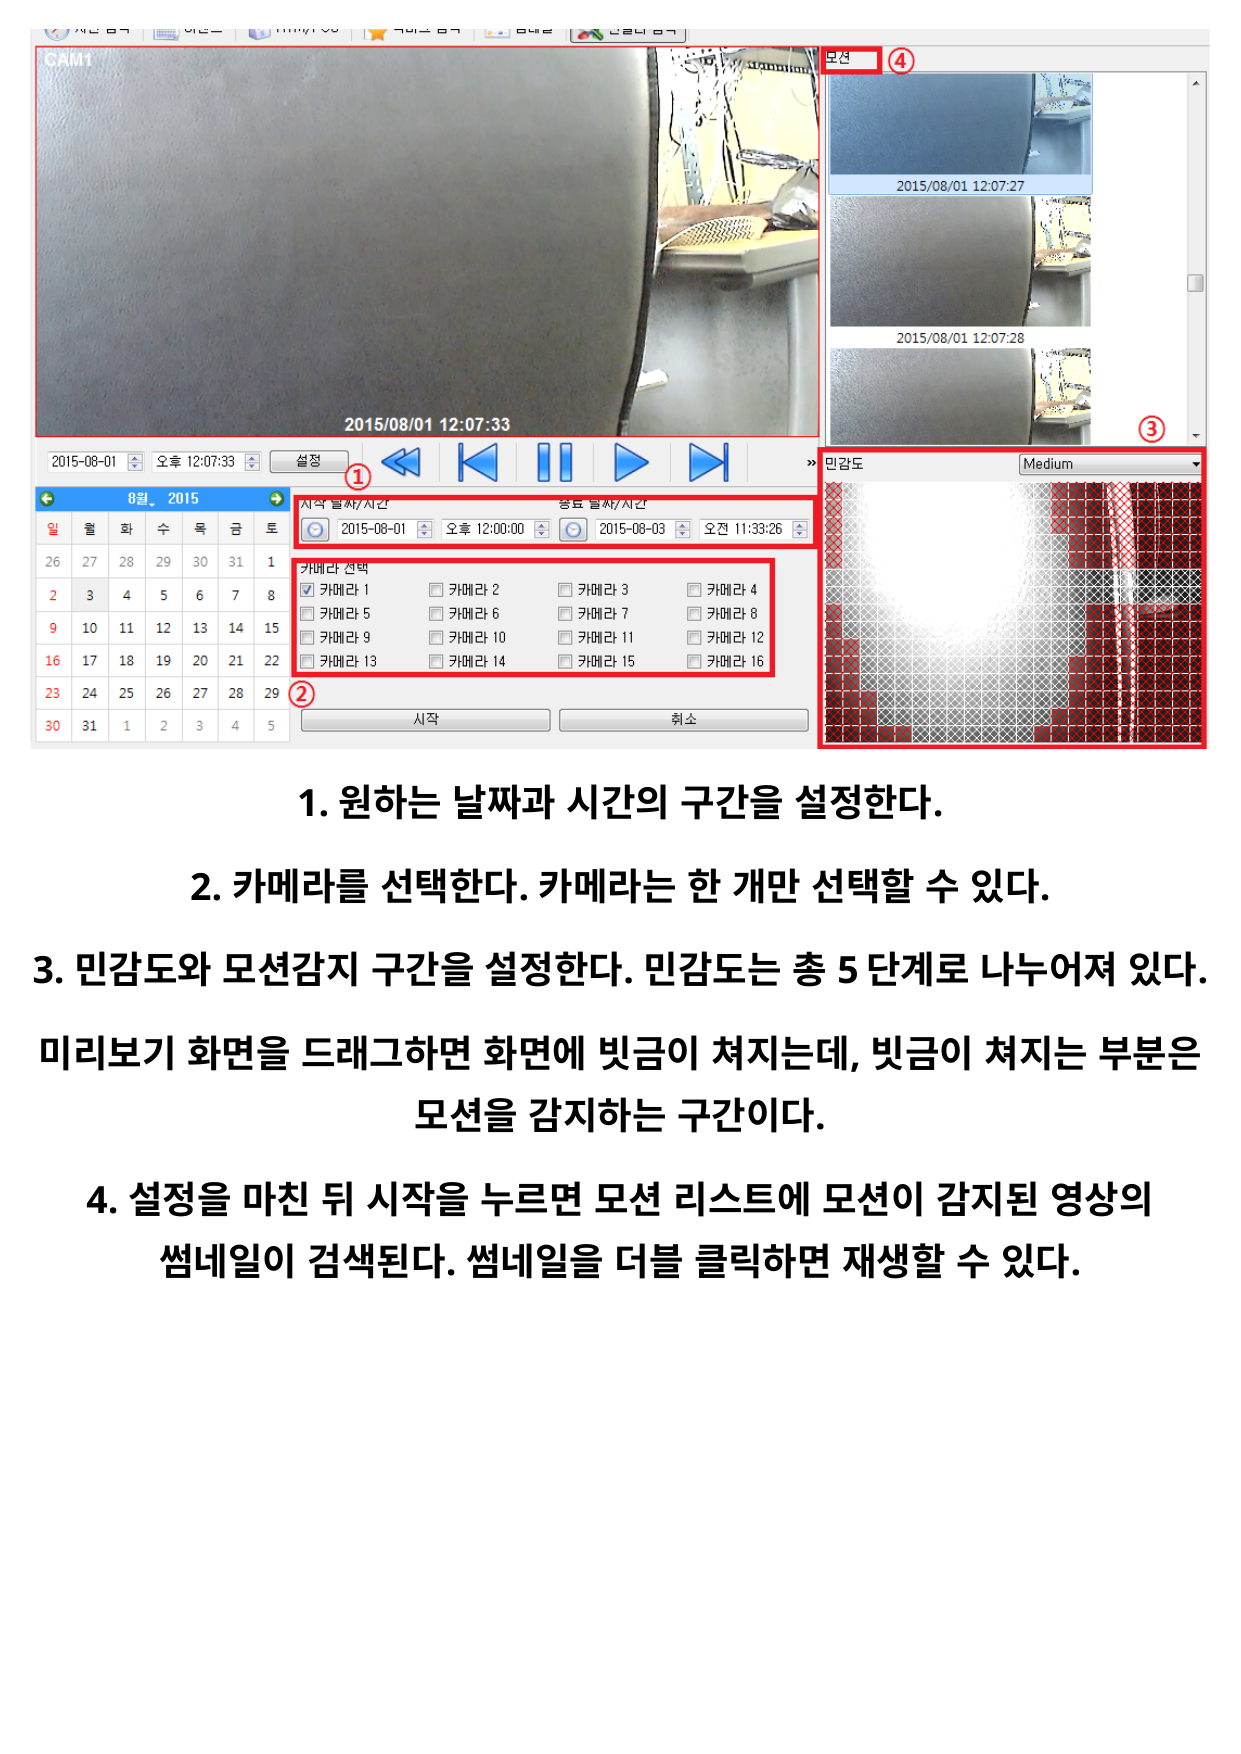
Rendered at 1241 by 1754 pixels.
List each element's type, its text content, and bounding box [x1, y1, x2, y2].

text 4. 설정을 마친 뒤 시작을 누르면 모션 리스트에 모션이 감지된 영상의 썸네일이 검색된다. 썸네일을 더블 클릭하면 재생할 수 있다. [29, 1170, 1211, 1287]
text 미리보기 화면을 드래그하면 화면에 빗금이 쳐지는데, 빗금이 쳐지는 부분은 모션을 감지하는 구간이다. [29, 1024, 1211, 1141]
text 1. 원하는 날짜과 시간의 구간을 설정한다. [29, 773, 1211, 828]
text 2. 카메라를 선택한다. 카메라는 한 개만 선택할 수 있다. [29, 857, 1211, 911]
picture [30, 29, 1210, 749]
text 3. 민감도와 모션감지 구간을 설정한다. 민감도는 총 5단계로 나누어져 있다. [29, 940, 1211, 995]
